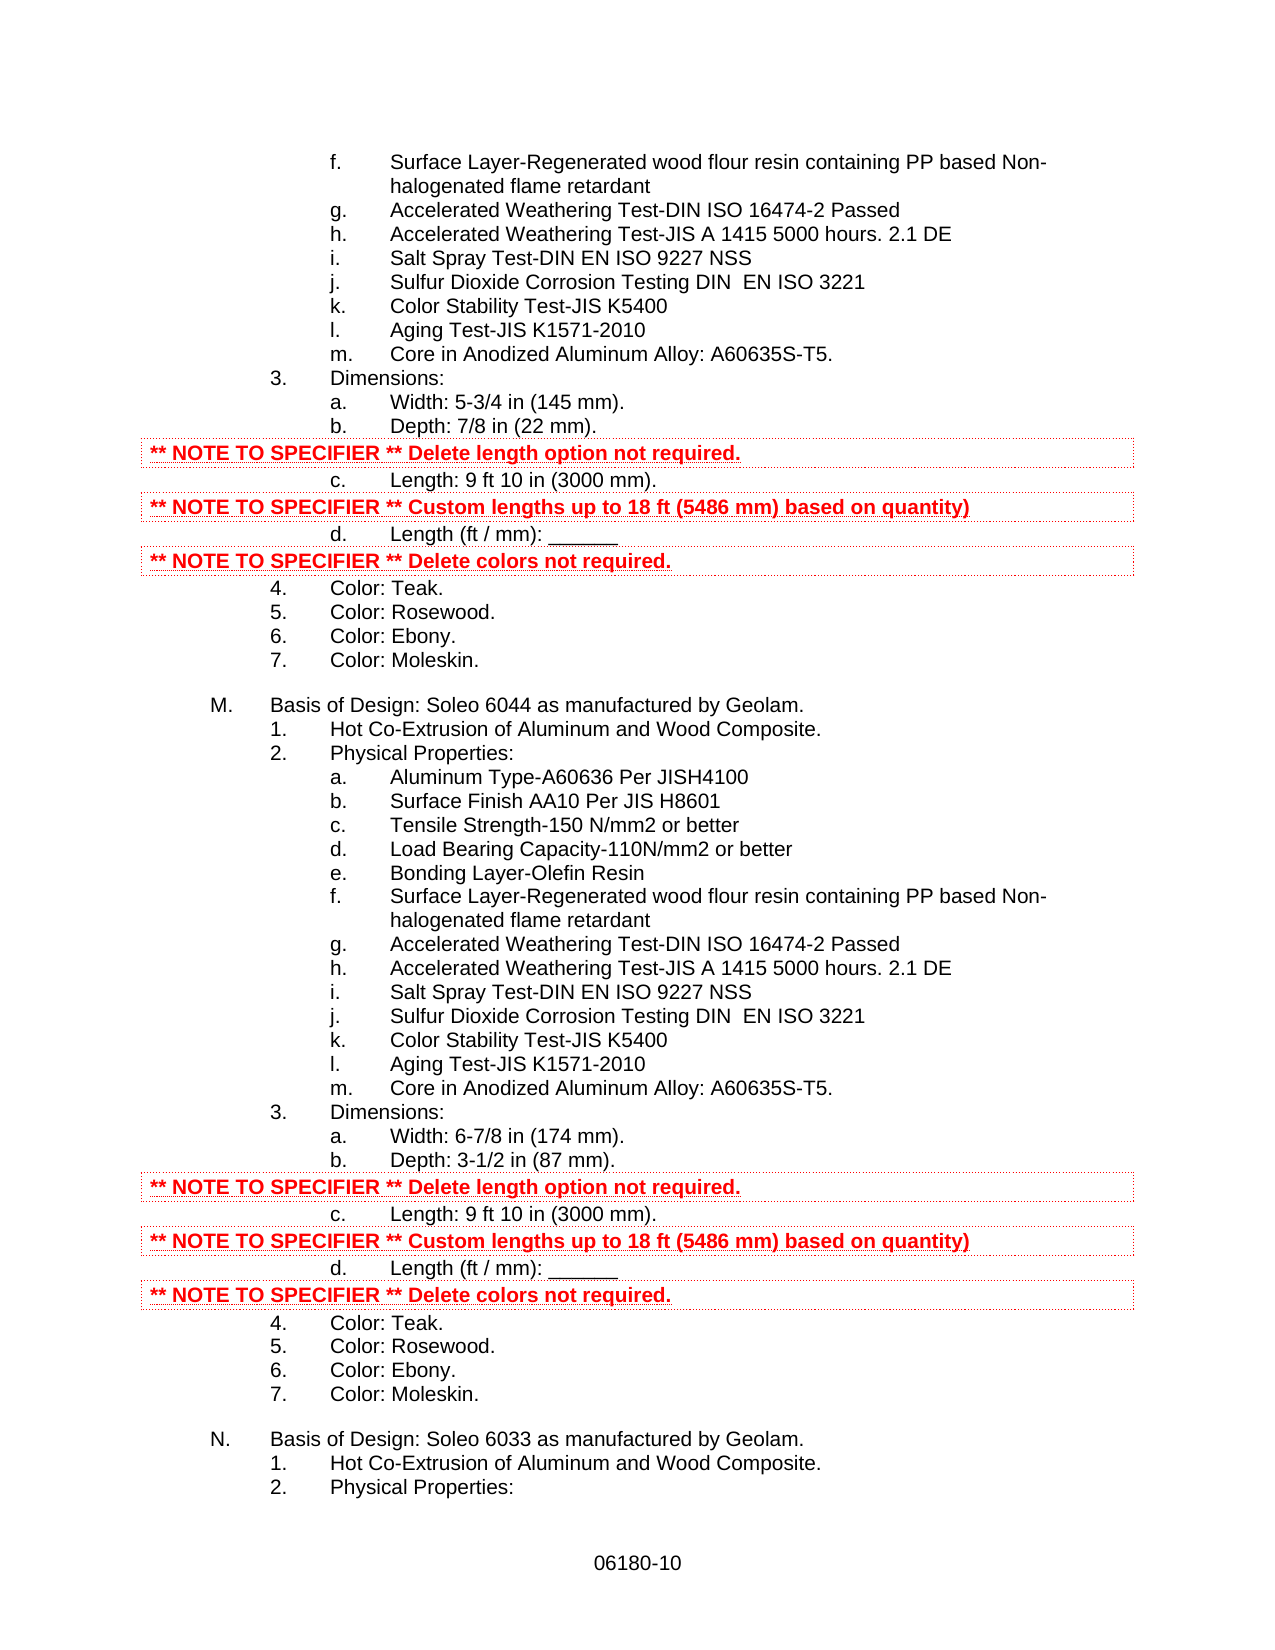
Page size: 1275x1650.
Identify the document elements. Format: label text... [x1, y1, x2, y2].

text ** NOTE TO SPECIFIER ** Custom lengths up to 18 ft (5486 mm) based on quantity) [141, 1226, 1134, 1256]
list Physical Properties: [270, 741, 1125, 764]
list Accelerated Weathering Test-JIS A 1415 5000 hours. 2.1 DE [330, 956, 1125, 980]
text ** NOTE TO SPECIFIER ** Delete colors not required. [141, 1280, 1134, 1310]
list Length (ft / mm): ______ [330, 522, 1125, 546]
list Depth: 3-1/2 in (87 mm). [330, 1148, 1125, 1172]
list Accelerated Weathering Test-JIS A 1415 5000 hours. 2.1 DE [330, 222, 1125, 246]
list Aging Test-JIS K1571-2010 [330, 1052, 1125, 1076]
list Color Stability Test-JIS K5400 [330, 1028, 1125, 1052]
list Color: Teak. [270, 576, 1125, 600]
list Length (ft / mm): ______ [330, 1256, 1125, 1280]
list Dimensions: [270, 366, 1125, 389]
list Color: Ebony. [270, 624, 1125, 648]
list Length: 9 ft 10 in (3000 mm). [330, 468, 1125, 492]
list Hot Co-Extrusion of Aluminum and Wood Composite. [270, 1451, 1125, 1475]
list Load Bearing Capacity-110N/mm2 or better [330, 836, 1125, 860]
list Aluminum Type-A60636 Per JISH4100 [330, 764, 1125, 788]
list Aging Test-JIS K1571-2010 [330, 318, 1125, 342]
list Basis of Design: Soleo 6044 as manufactured by Geolam. [210, 693, 1125, 717]
list Sulfur Dioxide Corrosion Testing DIN EN ISO 3221 [330, 270, 1125, 294]
text ** NOTE TO SPECIFIER ** Delete length option not required. [141, 1172, 1134, 1202]
list Dimensions: [270, 1100, 1125, 1124]
list Color Stability Test-JIS K5400 [330, 294, 1125, 318]
list Salt Spray Test-DIN EN ISO 9227 NSS [330, 246, 1125, 270]
list Color: Rosewood. [270, 600, 1125, 624]
list Color: Rosewood. [270, 1334, 1125, 1358]
list Accelerated Weathering Test-DIN ISO 16474-2 Passed [330, 932, 1125, 956]
list Accelerated Weathering Test-DIN ISO 16474-2 Passed [330, 198, 1125, 222]
list Surface Finish AA10 Per JIS H8601 [330, 788, 1125, 812]
list Bonding Layer-Olefin Resin [330, 860, 1125, 884]
list Depth: 7/8 in (22 mm). [330, 413, 1125, 437]
list Core in Anodized Aluminum Alloy: A60635S-T5. [330, 1076, 1125, 1100]
list Basis of Design: Soleo 6033 as manufactured by Geolam. [210, 1427, 1125, 1451]
list Color: Moleskin. [270, 1382, 1125, 1406]
list Salt Spray Test-DIN EN ISO 9227 NSS [330, 980, 1125, 1004]
list Color: Teak. [270, 1310, 1125, 1334]
list Color: Moleskin. [270, 648, 1125, 672]
list Sulfur Dioxide Corrosion Testing DIN EN ISO 3221 [330, 1004, 1125, 1028]
list Hot Co-Extrusion of Aluminum and Wood Composite. [270, 717, 1125, 741]
text ** NOTE TO SPECIFIER ** Delete length option not required. [141, 437, 1134, 468]
text ** NOTE TO SPECIFIER ** Delete colors not required. [141, 546, 1134, 576]
list Width: 6-7/8 in (174 mm). [330, 1124, 1125, 1148]
list Core in Anodized Aluminum Alloy: A60635S-T5. [330, 342, 1125, 366]
list Length: 9 ft 10 in (3000 mm). [330, 1202, 1125, 1226]
list Color: Ebony. [270, 1358, 1125, 1382]
list Physical Properties: [270, 1475, 1125, 1499]
text ** NOTE TO SPECIFIER ** Custom lengths up to 18 ft (5486 mm) based on quantity) [141, 492, 1134, 522]
list Surface Layer-Regenerated wood flour resin containing PP based Non-halogenated flame retardant [330, 884, 1125, 932]
list Tensile Strength-150 N/mm2 or better [330, 812, 1125, 836]
list Width: 5-3/4 in (145 mm). [330, 389, 1125, 413]
list Surface Layer-Regenerated wood flour resin containing PP based Non-halogenated flame retardant [330, 150, 1125, 198]
